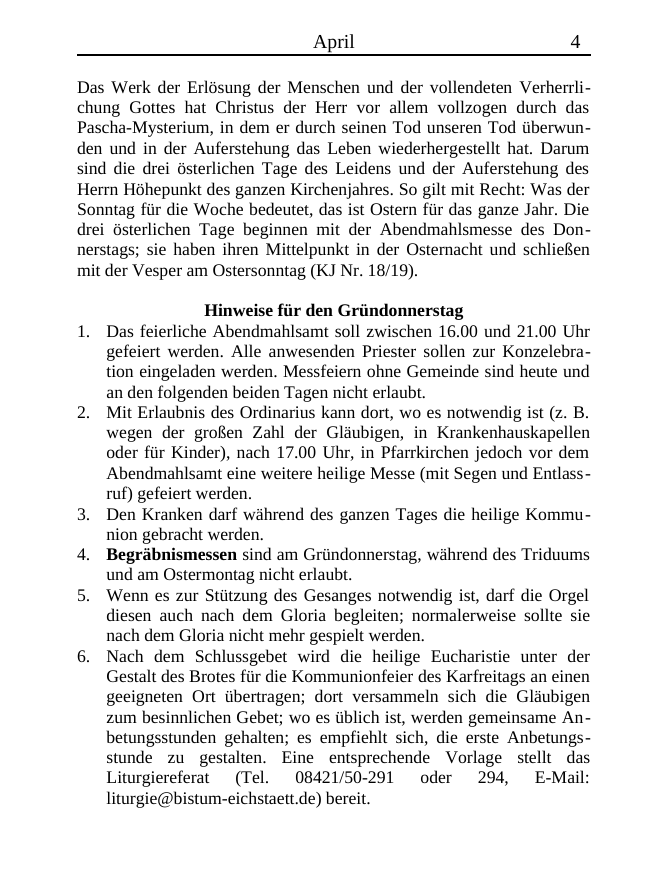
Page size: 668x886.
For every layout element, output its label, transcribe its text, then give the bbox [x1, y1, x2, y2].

list Mit Erlaubnis des Ordinarius kann dort, wo es notwendig ist (z. B. wegen der großen Zahl der Gläubigen, in Krankenhauskapellen oder für Kinder), nach 17.00 Uhr, in Pfarrkirchen jedoch vor dem Abendmahlsamt eine weitere heilige Messe (mit Segen und Entlassruf) gefeiert werden. [77, 402, 591, 503]
text Hinweise für den Gründonnerstag [77, 300, 591, 321]
list Den Kranken darf während des ganzen Tages die heilige Kommunion gebracht werden. [77, 503, 591, 544]
list Das feierliche Abendmahlsamt soll zwischen 16.00 und 21.00 Uhr gefeiert werden. Alle anwesenden Priester sollen zur Konzelebration eingeladen werden. Messfeiern ohne Gemeinde sind heute und an den folgenden beiden Tagen nicht erlaubt. [77, 321, 591, 402]
text Das Werk der Erlösung der Menschen und der vollendeten Verherrlichung Gottes hat Christus der Herr vor allem vollzogen durch das Pascha-Mysterium, in dem er durch seinen Tod unseren Tod überwunden und in der Auferstehung das Leben wiederhergestellt hat. Darum sind die drei österlichen Tage des Leidens und der Auferstehung des Herrn Höhepunkt des ganzen Kirchenjahres. So gilt mit Recht: Was der Sonntag für die Woche bedeutet, das ist Ostern für das ganze Jahr. Die drei österlichen Tage beginnen mit der Abendmahlsmesse des Donnerstags; sie haben ihren Mittelpunkt in der Osternacht und schließen mit der Vesper am Ostersonntag (KJ Nr. 18/19). [77, 77, 591, 280]
list Wenn es zur Stützung des Gesanges notwendig ist, darf die Orgel diesen auch nach dem Gloria begleiten; normalerweise sollte sie nach dem Gloria nicht mehr gespielt werden. [77, 584, 591, 646]
list Begräbnismessen sind am Gründonnerstag, während des Triduums und am Ostermontag nicht erlaubt. [77, 544, 591, 584]
list Nach dem Schlussgebet wird die heilige Eucharistie unter der Gestalt des Brotes für die Kommunionfeier des Karfreitags an einen geeigneten Ort übertragen; dort versammeln sich die Gläubigen zum besinnlichen Gebet; wo es üblich ist, werden gemeinsame Anbetungsstunden gehalten; es empfiehlt sich, die erste Anbetungsstunde zu gestalten. Eine entsprechende Vorlage stellt das Liturgiereferat (Tel. 08421/50-291 oder 294, E-Mail: liturgie@bistum-eichstaett.de) bereit. [77, 646, 591, 808]
